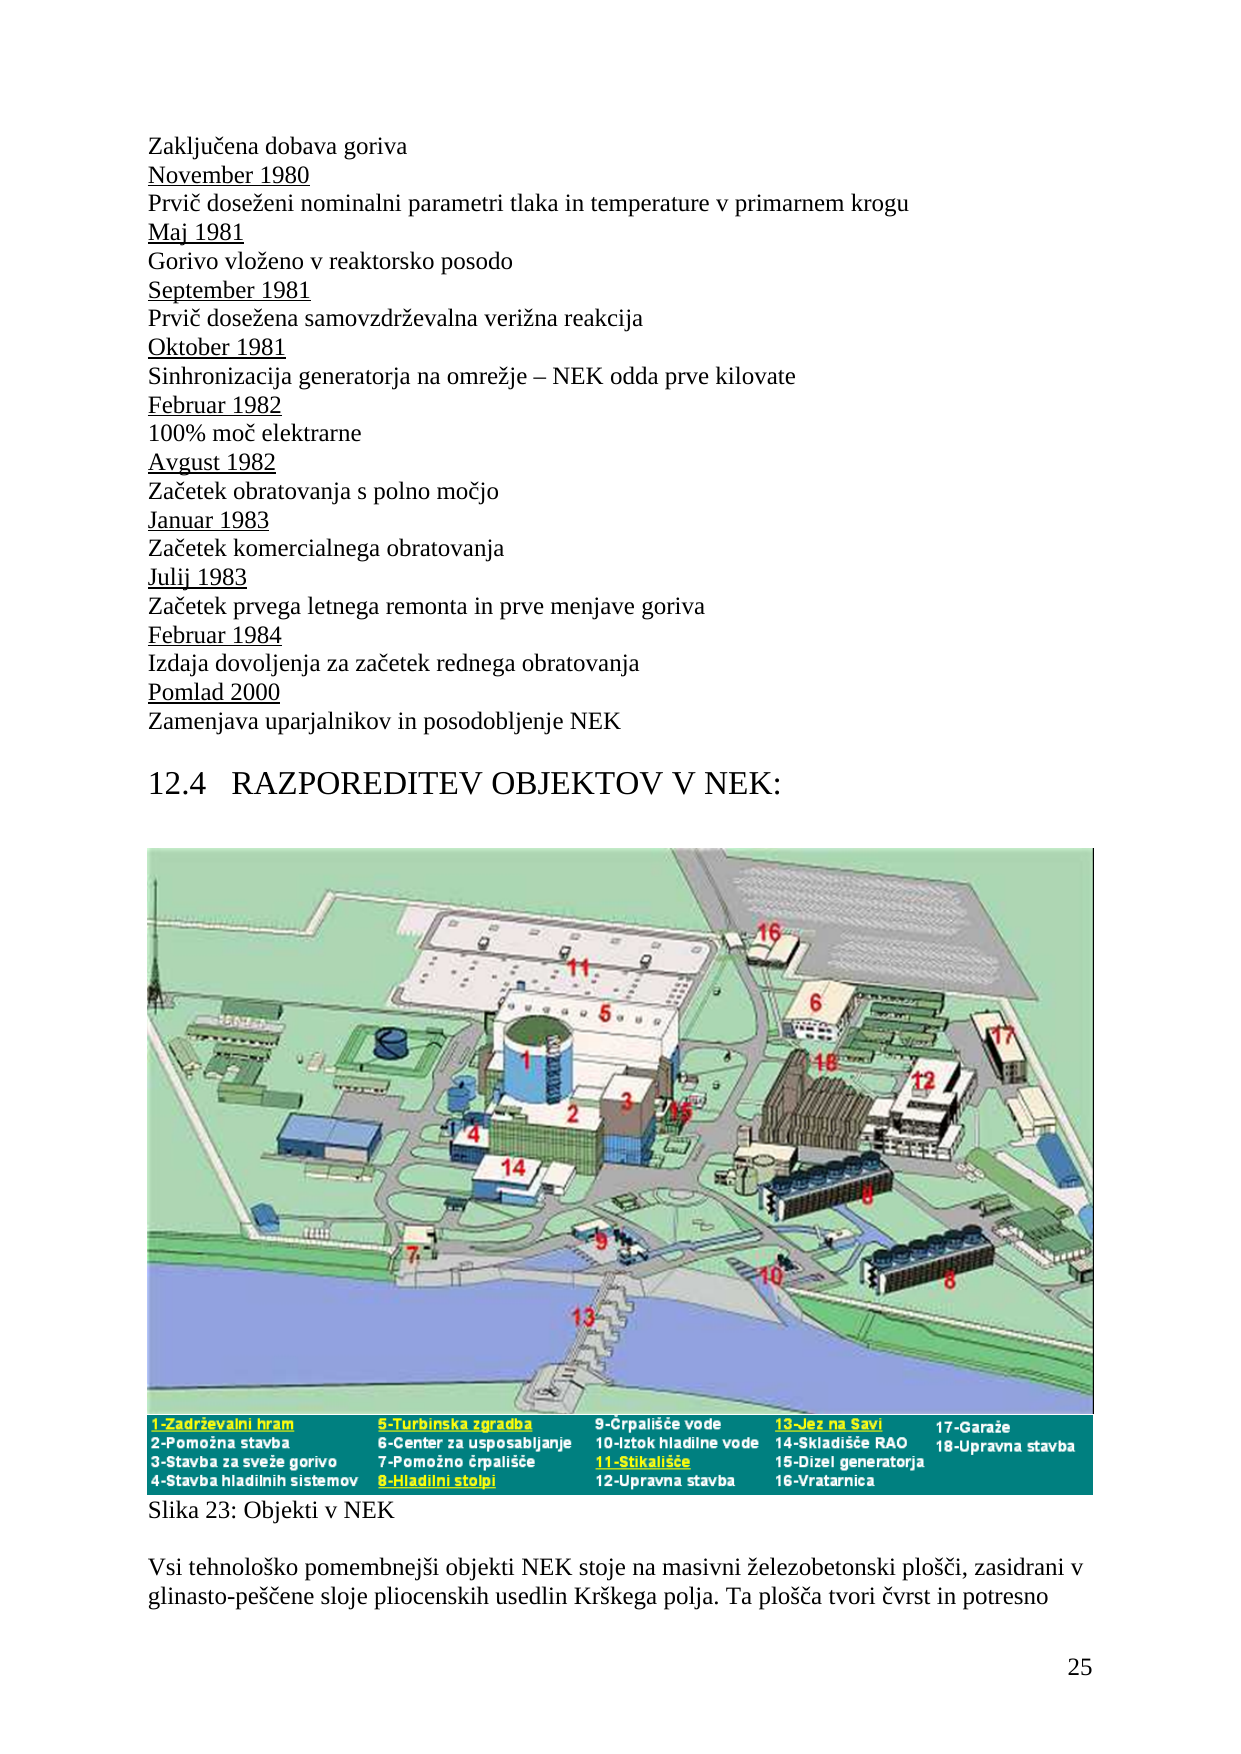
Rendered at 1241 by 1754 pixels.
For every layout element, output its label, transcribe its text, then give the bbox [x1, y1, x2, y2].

list RAZPOREDITEV OBJEKTOV V NEK: [148, 763, 1093, 802]
text Začetek komercialnega obratovanja [148, 533, 1093, 562]
picture [147, 1415, 1093, 1495]
picture [147, 848, 1094, 1414]
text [148, 1552, 1093, 1610]
text Januar 1983 [148, 505, 1093, 533]
text Julij 1983 [148, 562, 1093, 591]
text Slika 23: Objekti v NEK [148, 1495, 1093, 1524]
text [148, 131, 1093, 505]
text Začetek prvega letnega remonta in prve menjave goriva Februar 1984 Izdaja dovoljenja za začetek rednega obratovanja Pomlad 2000 Zamenjava uparjalnikov in posodobljenje NEK [148, 591, 1093, 735]
